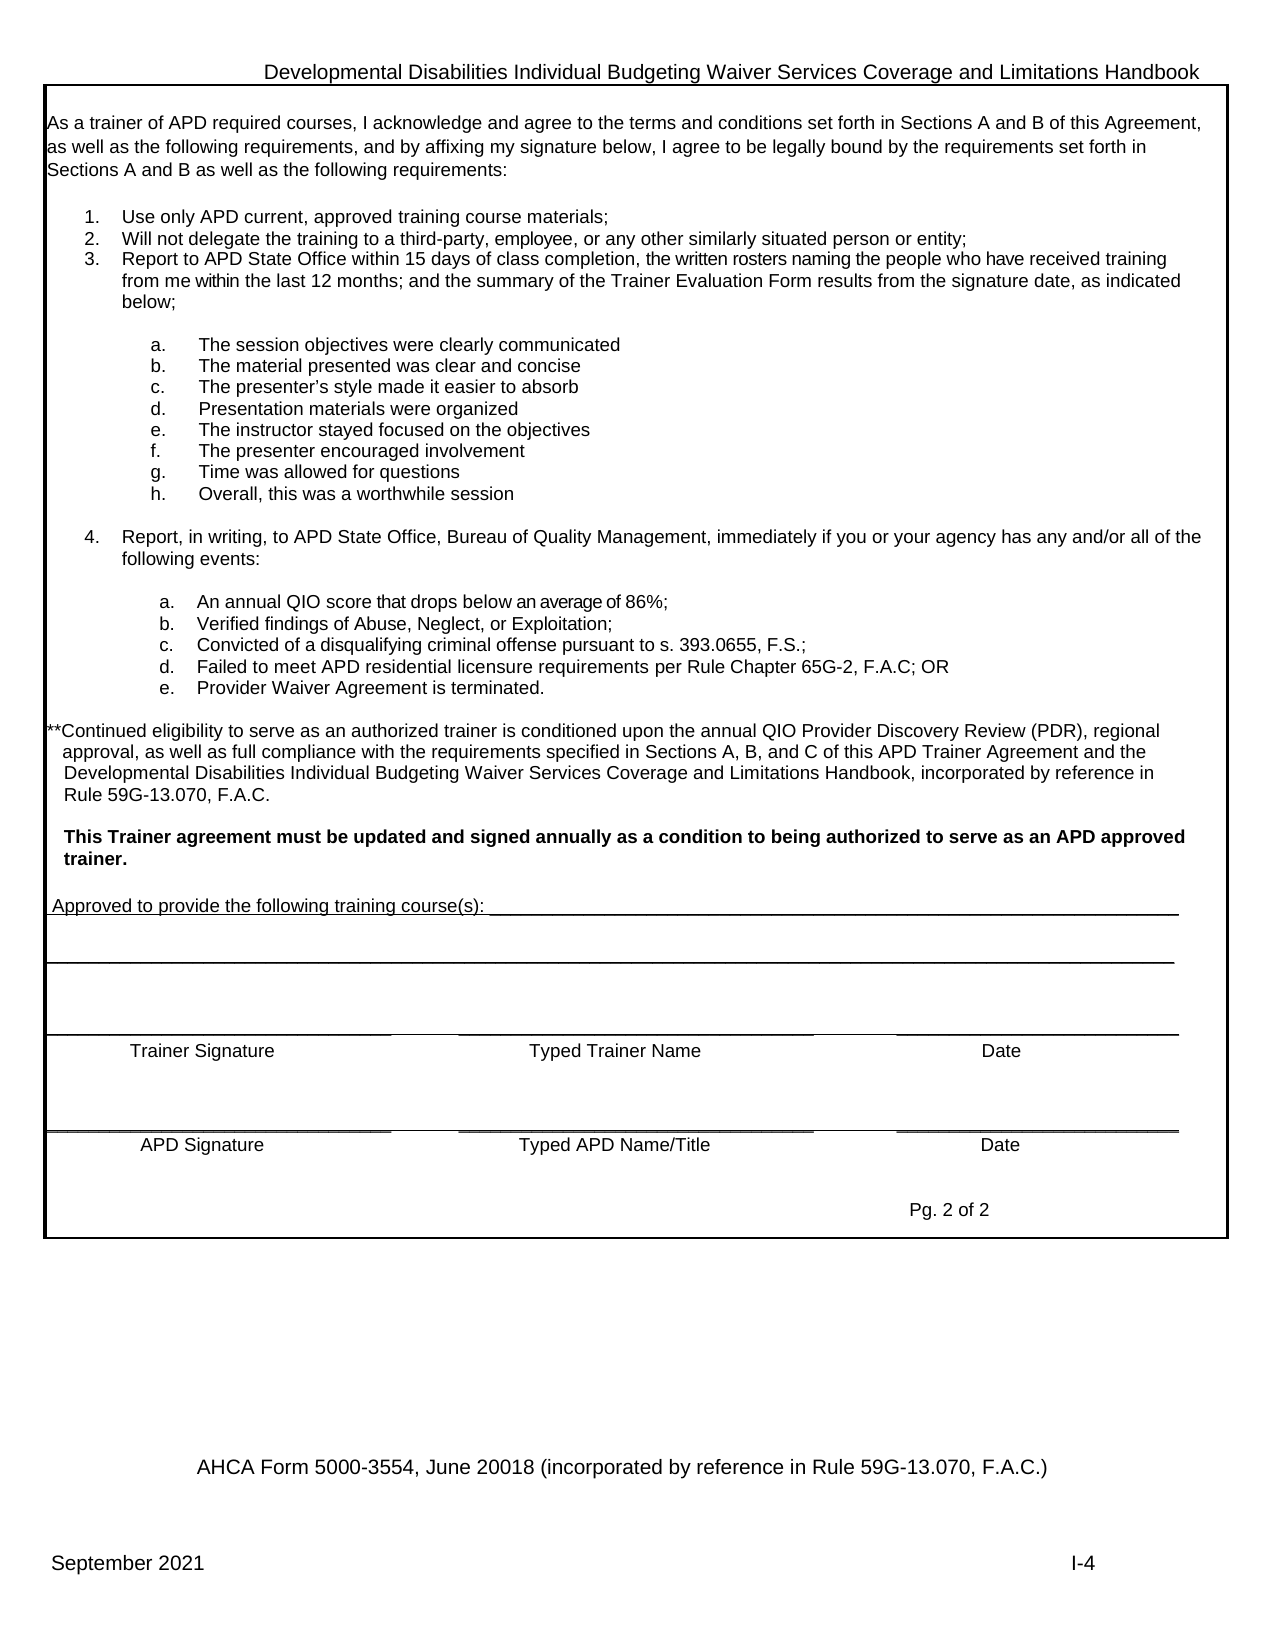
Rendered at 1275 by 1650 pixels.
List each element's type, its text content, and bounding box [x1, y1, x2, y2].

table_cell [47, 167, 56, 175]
text AHCA Form 5000-3554, June 20018 (incorporated by reference in Rule 59G-13.070, F.A.C.) [45, 1455, 1200, 1479]
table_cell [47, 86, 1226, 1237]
